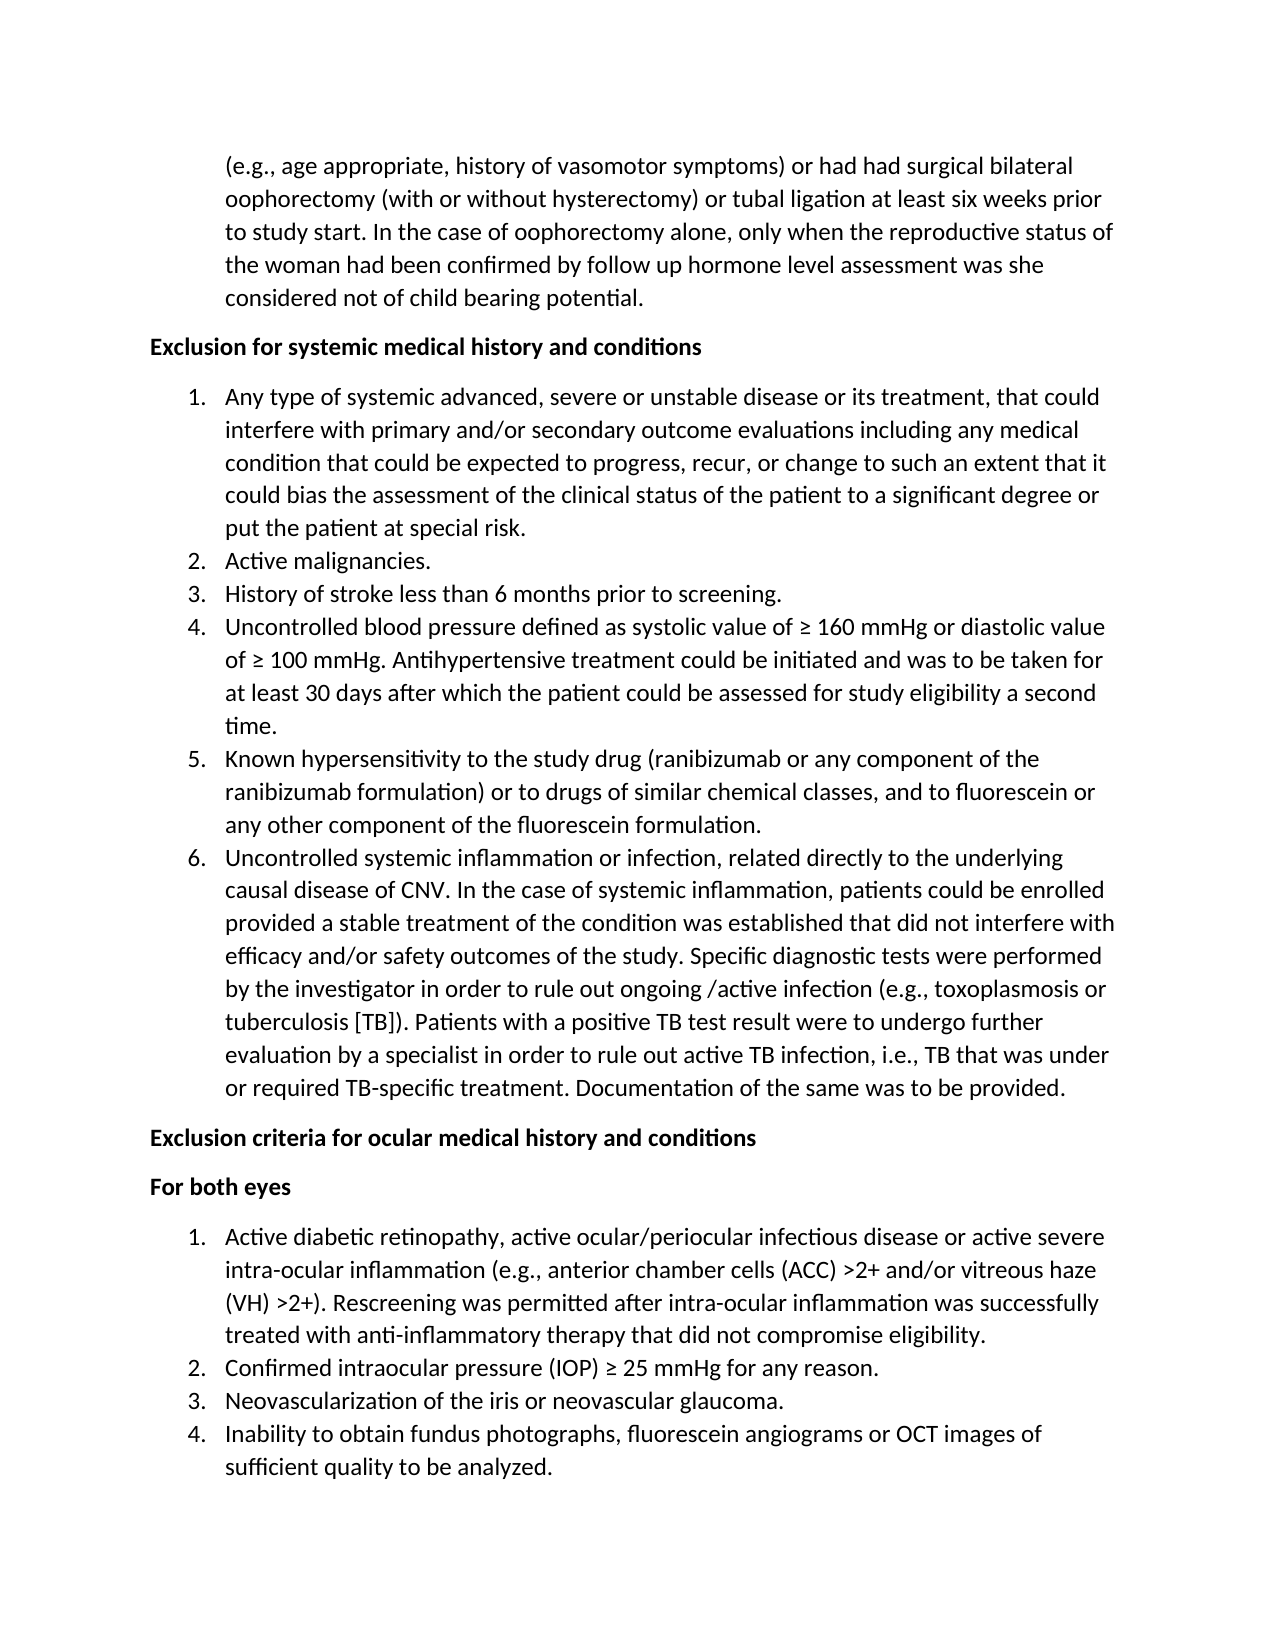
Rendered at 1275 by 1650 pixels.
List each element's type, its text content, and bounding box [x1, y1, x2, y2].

text Exclusion criteria for ocular medical history and conditions [150, 1122, 1125, 1152]
list Confirmed intraocular pressure (IOP) ≥ 25 mmHg for any reason. [187, 1352, 1125, 1383]
list Uncontrolled blood pressure defined as systolic value of ≥ 160 mmHg or diastolic value of ≥ 100 mmHg. Antihypertensive treatment could be initiated and was to be taken for at least 30 days after which the patient could be assessed for study eligibility a second time. [187, 611, 1125, 741]
list Known hypersensitivity to the study drug (ranibizumab or any component of the ranibizumab formulation) or to drugs of similar chemical classes, and to fluorescein or any other component of the fluorescein formulation. [187, 743, 1125, 839]
list Neovascularization of the iris or neovascular glaucoma. [187, 1385, 1125, 1416]
list Uncontrolled systemic inflammation or infection, related directly to the underlying causal disease of CNV. In the case of systemic inflammation, patients could be enrolled provided a stable treatment of the condition was established that did not interfere with efficacy and/or safety outcomes of the study. Specific diagnostic tests were performed by the investigator in order to rule out ongoing /active infection (e.g., toxoplasmosis or tuberculosis [TB]). Patients with a positive TB test result were to undergo further evaluation by a specialist in order to rule out active TB infection, i.e., TB that was under or required TB-specific treatment. Documentation of the same was to be provided. [187, 842, 1125, 1103]
list Inability to obtain fundus photographs, fluorescein angiograms or OCT images of sufficient quality to be analyzed. [187, 1418, 1125, 1482]
list Any type of systemic advanced, severe or unstable disease or its treatment, that could interfere with primary and/or secondary outcome evaluations including any medical condition that could be expected to progress, recur, or change to such an extent that it could bias the assessment of the clinical status of the patient to a significant degree or put the patient at special risk. [187, 381, 1125, 543]
list History of stroke less than 6 months prior to screening. [187, 578, 1125, 609]
text Exclusion for systemic medical history and conditions [150, 331, 1125, 362]
list Active diabetic retinopathy, active ocular/periocular infectious disease or active severe intra-ocular inflammation (e.g., anterior chamber cells (ACC) >2+ and/or vitreous haze (VH) >2+). Rescreening was permitted after intra-ocular inflammation was successfully treated with anti-inflammatory therapy that did not compromise eligibility. [187, 1221, 1125, 1350]
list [187, 150, 1125, 312]
text For both eyes [150, 1171, 1125, 1202]
list Active malignancies. [187, 545, 1125, 576]
